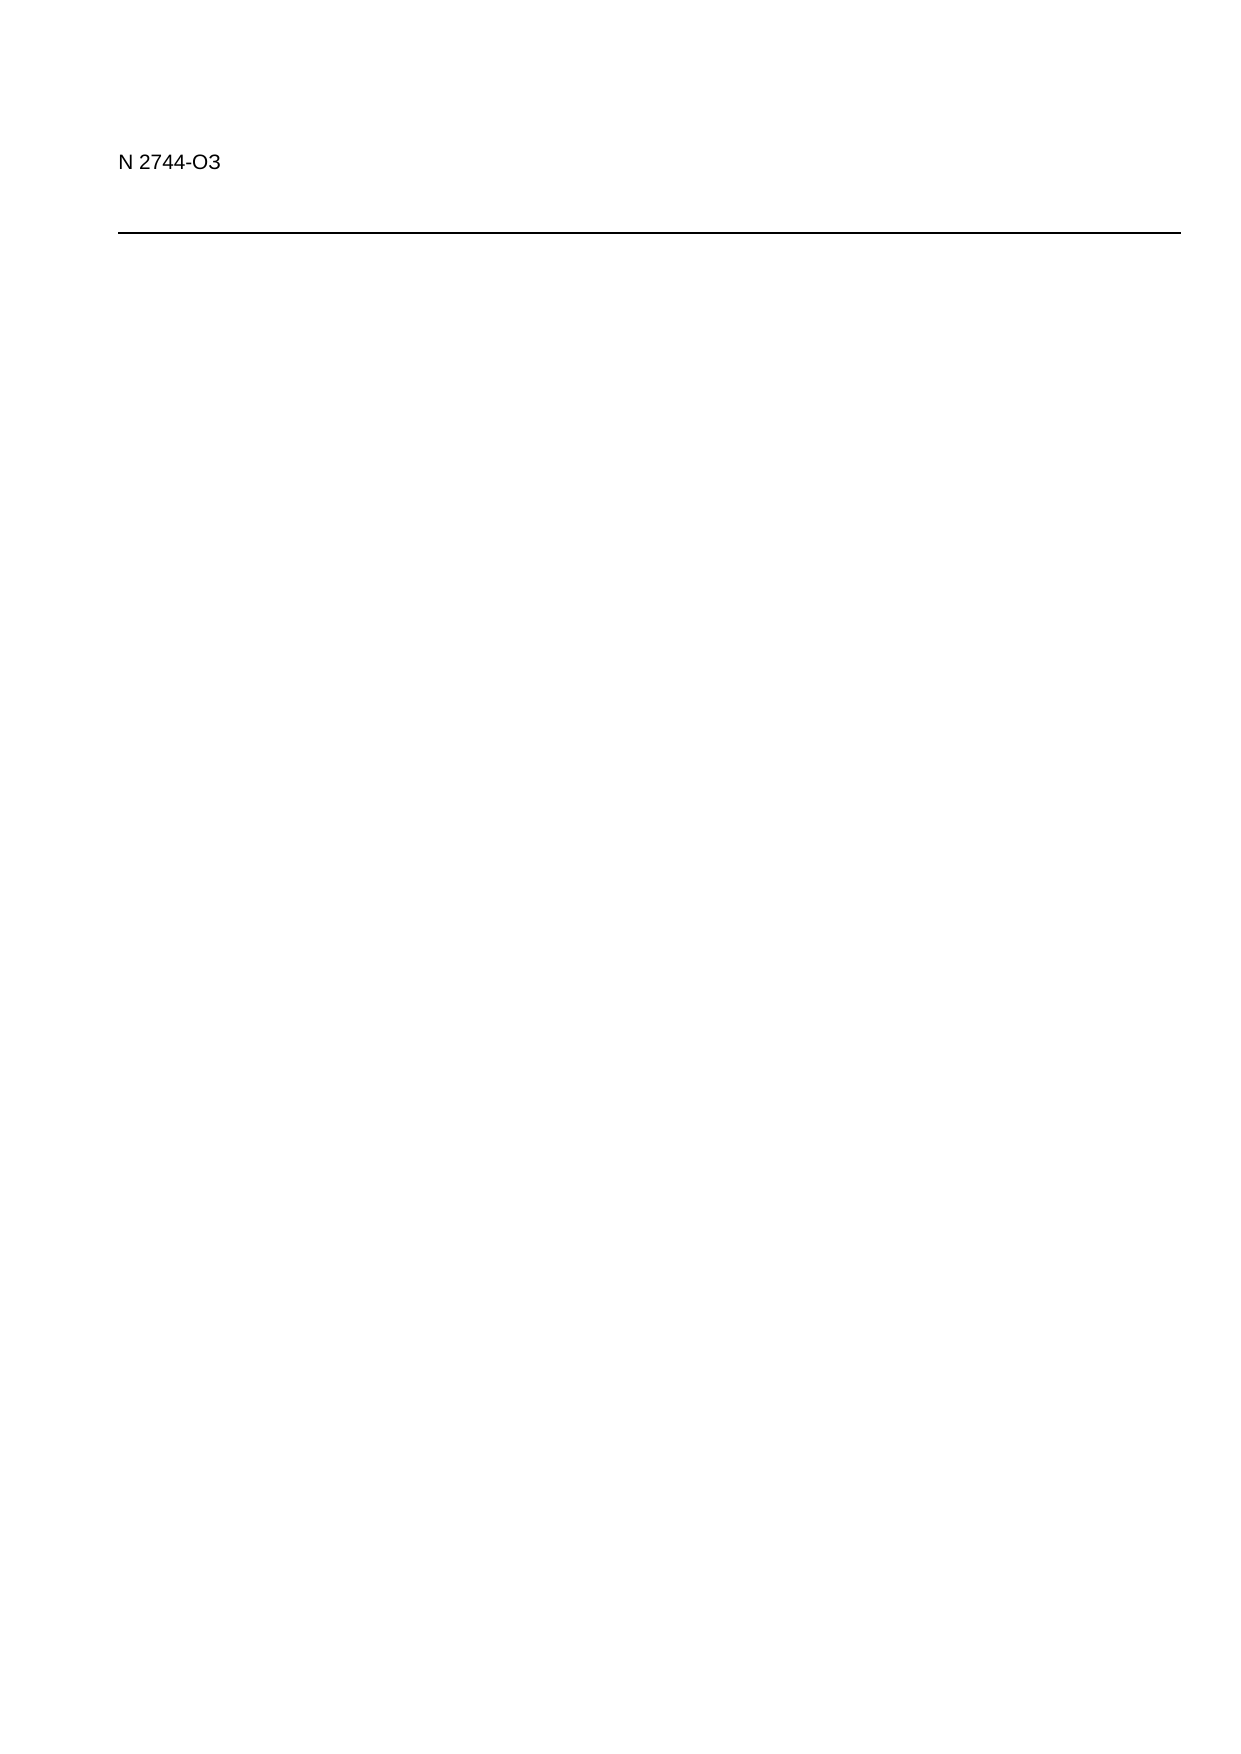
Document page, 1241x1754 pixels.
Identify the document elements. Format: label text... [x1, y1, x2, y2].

text N 2744-ОЗ [118, 150, 1181, 174]
